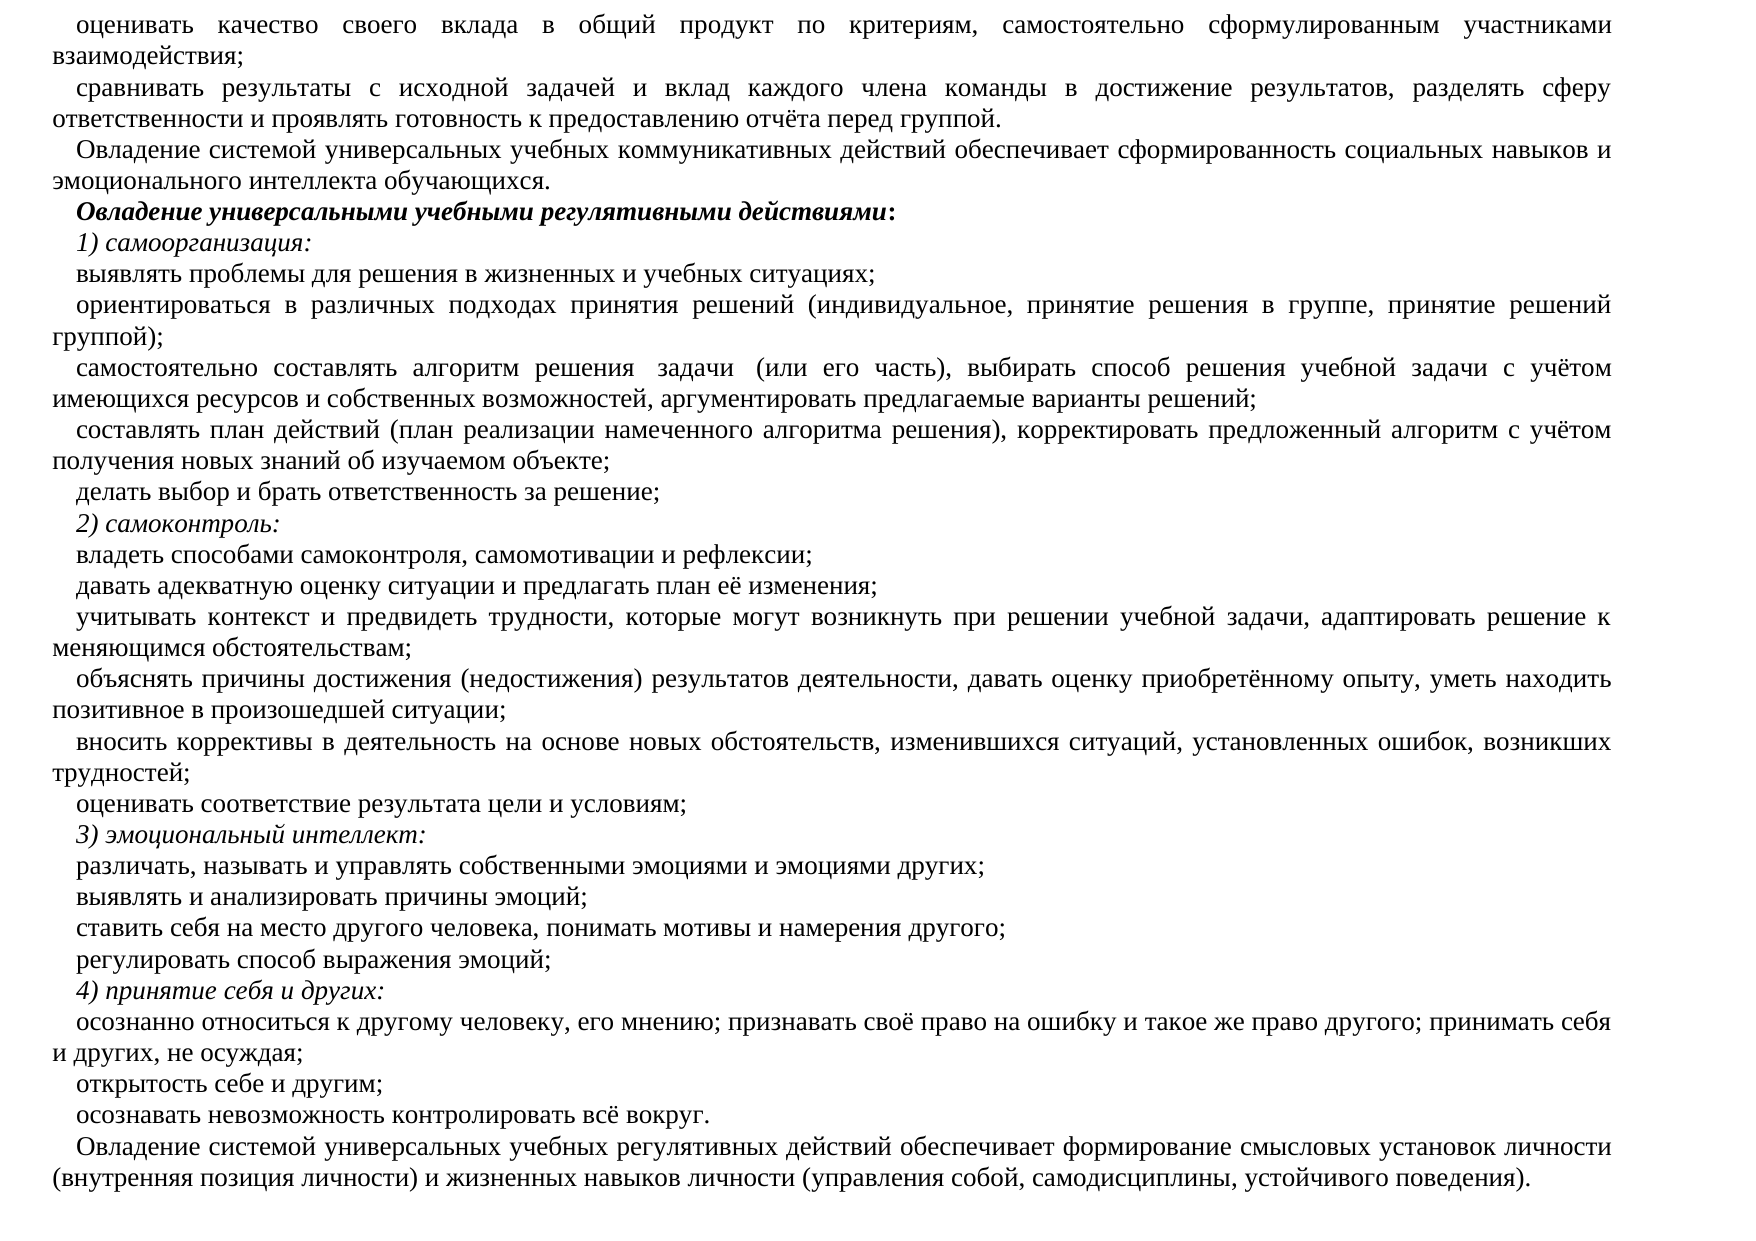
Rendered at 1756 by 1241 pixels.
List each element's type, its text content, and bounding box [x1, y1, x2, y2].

text Овладение системой универсальных учебных регулятивных действий обеспечивает формирование смысловых установок личности (внутренняя позиция личности) и жизненных навыков личности (управления собой, самодисциплины, устойчивого поведения). [52, 1129, 1613, 1192]
text 1) самоорганизация: [52, 226, 1613, 257]
text 3) эмоциональный интеллект: [52, 818, 1613, 849]
text ориентироваться в различных подходах принятия решений (индивидуальное, принятие решения в группе, принятие решений группой); [52, 289, 1613, 351]
text Овладение универсальными учебными регулятивными действиями: [52, 195, 1613, 226]
text объяснять причины достижения (недостижения) результатов деятельности, давать оценку приобретённому опыту, уметь находить позитивное в произошедшей ситуации; [52, 662, 1613, 725]
text сравнивать результаты с исходной задачей и вклад каждого члена команды в достижение результатов, разделять сферу ответственности и проявлять готовность к предоставлению отчёта перед группой. [52, 71, 1613, 133]
text учитывать контекст и предвидеть трудности, которые могут возникнуть при решении учебной задачи, адаптировать решение к меняющимся обстоятельствам; [52, 600, 1613, 662]
text выявлять проблемы для решения в жизненных и учебных ситуациях; [52, 257, 1613, 289]
text самостоятельно составлять алгоритм решения задачи (или его часть), выбирать способ решения учебной задачи с учётом имеющихся ресурсов и собственных возможностей, аргументировать предлагаемые варианты решений; [52, 351, 1613, 413]
text осознавать невозможность контролировать всё вокруг. [52, 1098, 1613, 1129]
text ставить себя на место другого человека, понимать мотивы и намерения другого; [52, 912, 1613, 943]
text давать адекватную оценку ситуации и предлагать план её изменения; [52, 569, 1613, 600]
text регулировать способ выражения эмоций; [52, 943, 1613, 974]
text 4) принятие себя и других: [52, 974, 1613, 1005]
text осознанно относиться к другому человеку, его мнению; признавать своё право на ошибку и такое же право другого; принимать себя и других, не осуждая; [52, 1005, 1613, 1067]
text Овладение системой универсальных учебных коммуникативных действий обеспечивает сформированность социальных навыков и эмоционального интеллекта обучающихся. [52, 133, 1613, 195]
text различать, называть и управлять собственными эмоциями и эмоциями других; [52, 849, 1613, 880]
text 2) самоконтроль: [52, 507, 1613, 538]
text вносить коррективы в деятельность на основе новых обстоятельств, изменившихся ситуаций, установленных ошибок, возникших трудностей; [52, 725, 1613, 787]
text делать выбор и брать ответственность за решение; [52, 476, 1613, 507]
text выявлять и анализировать причины эмоций; [52, 880, 1613, 912]
text владеть способами самоконтроля, самомотивации и рефлексии; [52, 538, 1613, 569]
text оценивать соответствие результата цели и условиям; [52, 787, 1613, 818]
text составлять план действий (план реализации намеченного алгоритма решения), корректировать предложенный алгоритм с учётом получения новых знаний об изучаемом объекте; [52, 413, 1613, 476]
text открытость себе и другим; [52, 1067, 1613, 1098]
text оценивать качество своего вклада в общий продукт по критериям, самостоятельно сформулированным участниками взаимодействия; [52, 8, 1613, 71]
